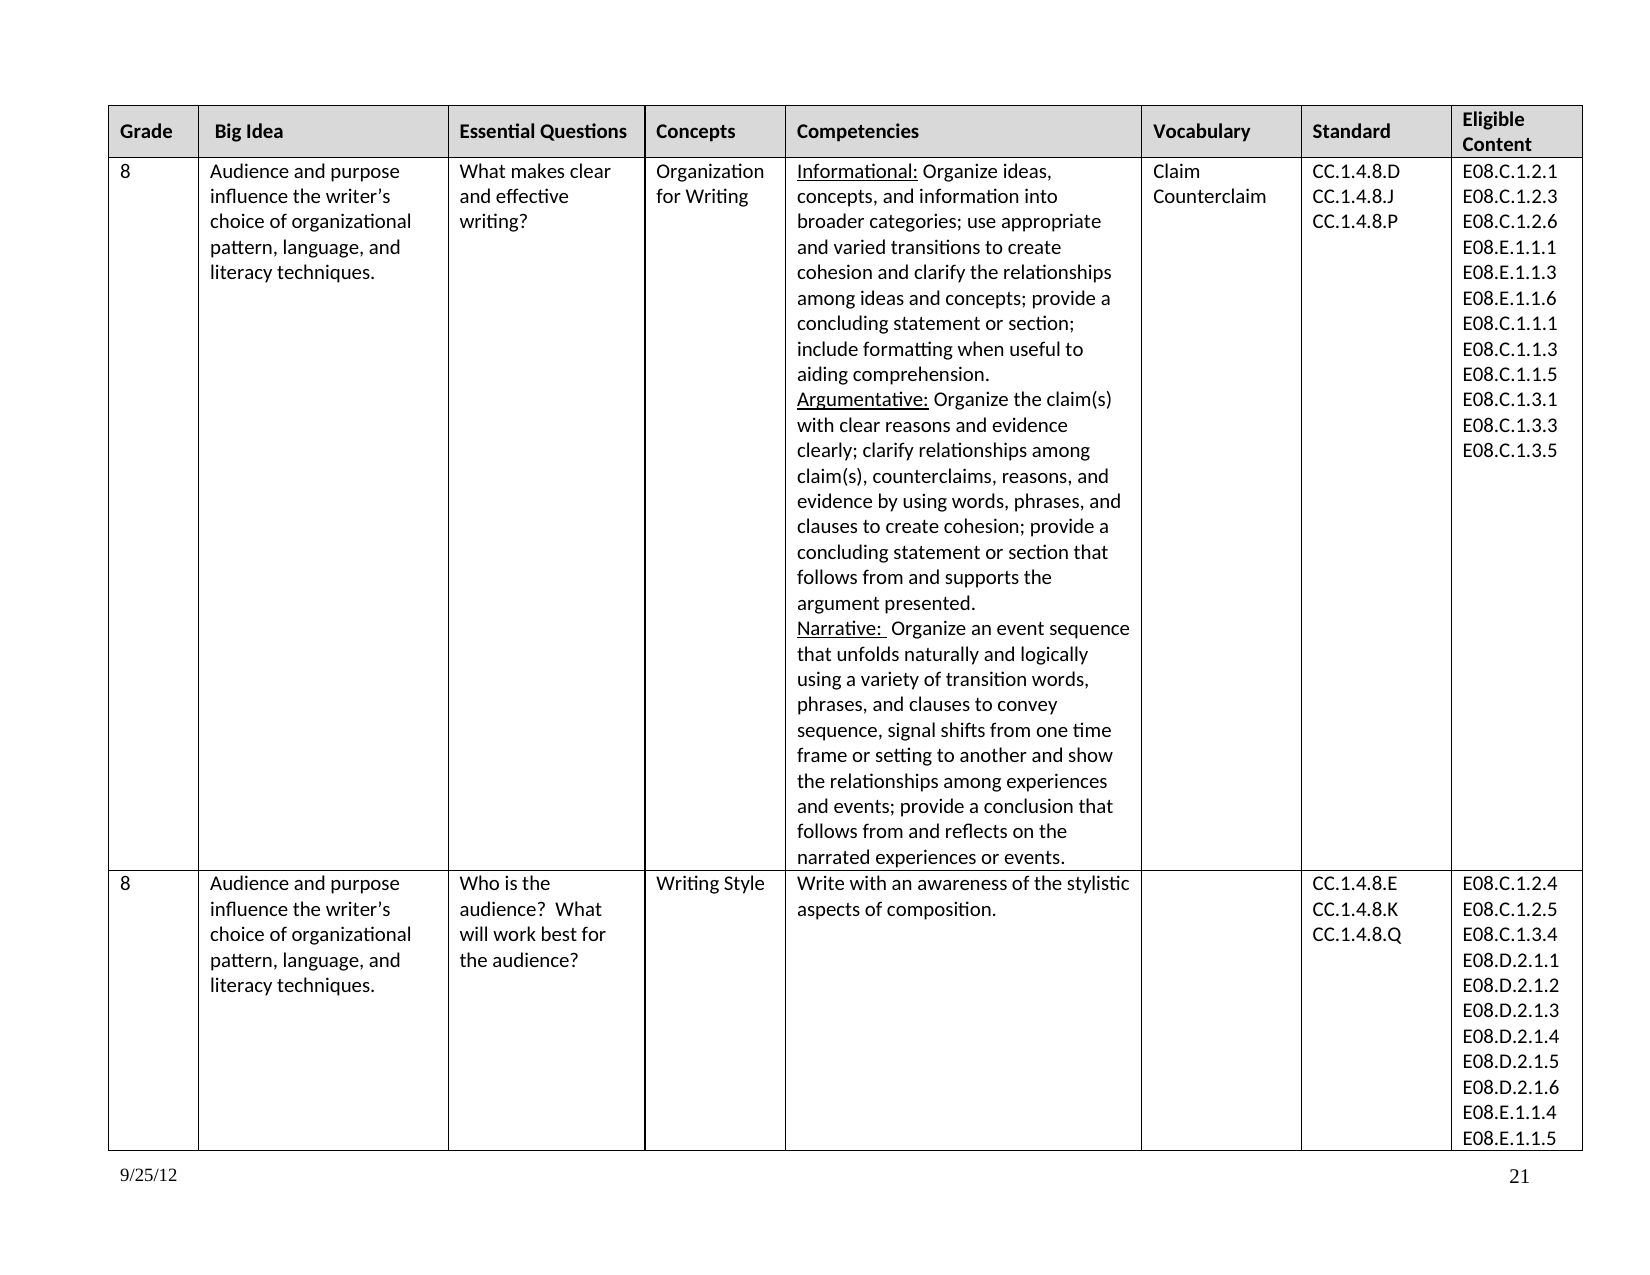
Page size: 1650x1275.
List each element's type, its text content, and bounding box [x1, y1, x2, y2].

table_header Eligible Content [1452, 106, 1582, 157]
table_cell E08.C.1.2.1 E08.C.1.2.3 E08.C.1.2.6 E08.E.1.1.1 E08.E.1.1.3 E08.E.1.1.6 E08.C.1.1.1 E08.C.1.1.3 E08.C.1.1.5 E08.C.1.3.1 E08.C.1.3.3 E08.C.1.3.5 [1452, 158, 1582, 869]
table_header Standard [1302, 106, 1451, 157]
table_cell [199, 158, 448, 869]
table_header Concepts [646, 106, 785, 157]
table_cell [199, 871, 448, 1150]
table_cell Informational: Organize ideas, concepts, and information into broader categories; use appropriate and varied transitions to create cohesion and clarify the relationships among ideas and concepts; provide a concluding statement or section; include formatting when useful to aiding comprehension. Argumentative: Organize the claim(s) with clear reasons and evidence clearly; clarify relationships among claim(s), counterclaims, reasons, and evidence by using words, phrases, and clauses to create cohesion; provide a concluding statement or section that follows from and supports the argument presented. Narrative: Organize an event sequence that unfolds naturally and logically using a variety of transition words, phrases, and clauses to convey sequence, signal shifts from one time frame or setting to another and show the relationships among experiences and events; provide a conclusion that follows from and reflects on the narrated experiences or events. [786, 158, 1141, 869]
table_cell CC.1.4.8.D CC.1.4.8.J CC.1.4.8.P [1302, 158, 1451, 869]
table_header Grade [109, 106, 198, 157]
table_cell 8 [109, 871, 198, 1150]
table_cell 8 [109, 158, 198, 869]
table_header Competencies [786, 106, 1141, 157]
table_cell Claim Counterclaim [1142, 158, 1301, 869]
table_header Big Idea [199, 106, 448, 157]
table_cell [1142, 871, 1301, 1150]
table_cell Organization for Writing [646, 158, 785, 869]
table_cell Writing Style [646, 871, 785, 1150]
table_header Vocabulary [1142, 106, 1301, 157]
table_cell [786, 871, 1141, 1150]
table_cell What makes clear and effective writing? [449, 158, 644, 869]
table_cell CC.1.4.8.E CC.1.4.8.K CC.1.4.8.Q [1302, 871, 1451, 1150]
table_header Essential Questions [449, 106, 644, 157]
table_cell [1452, 871, 1582, 1150]
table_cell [449, 871, 644, 1150]
